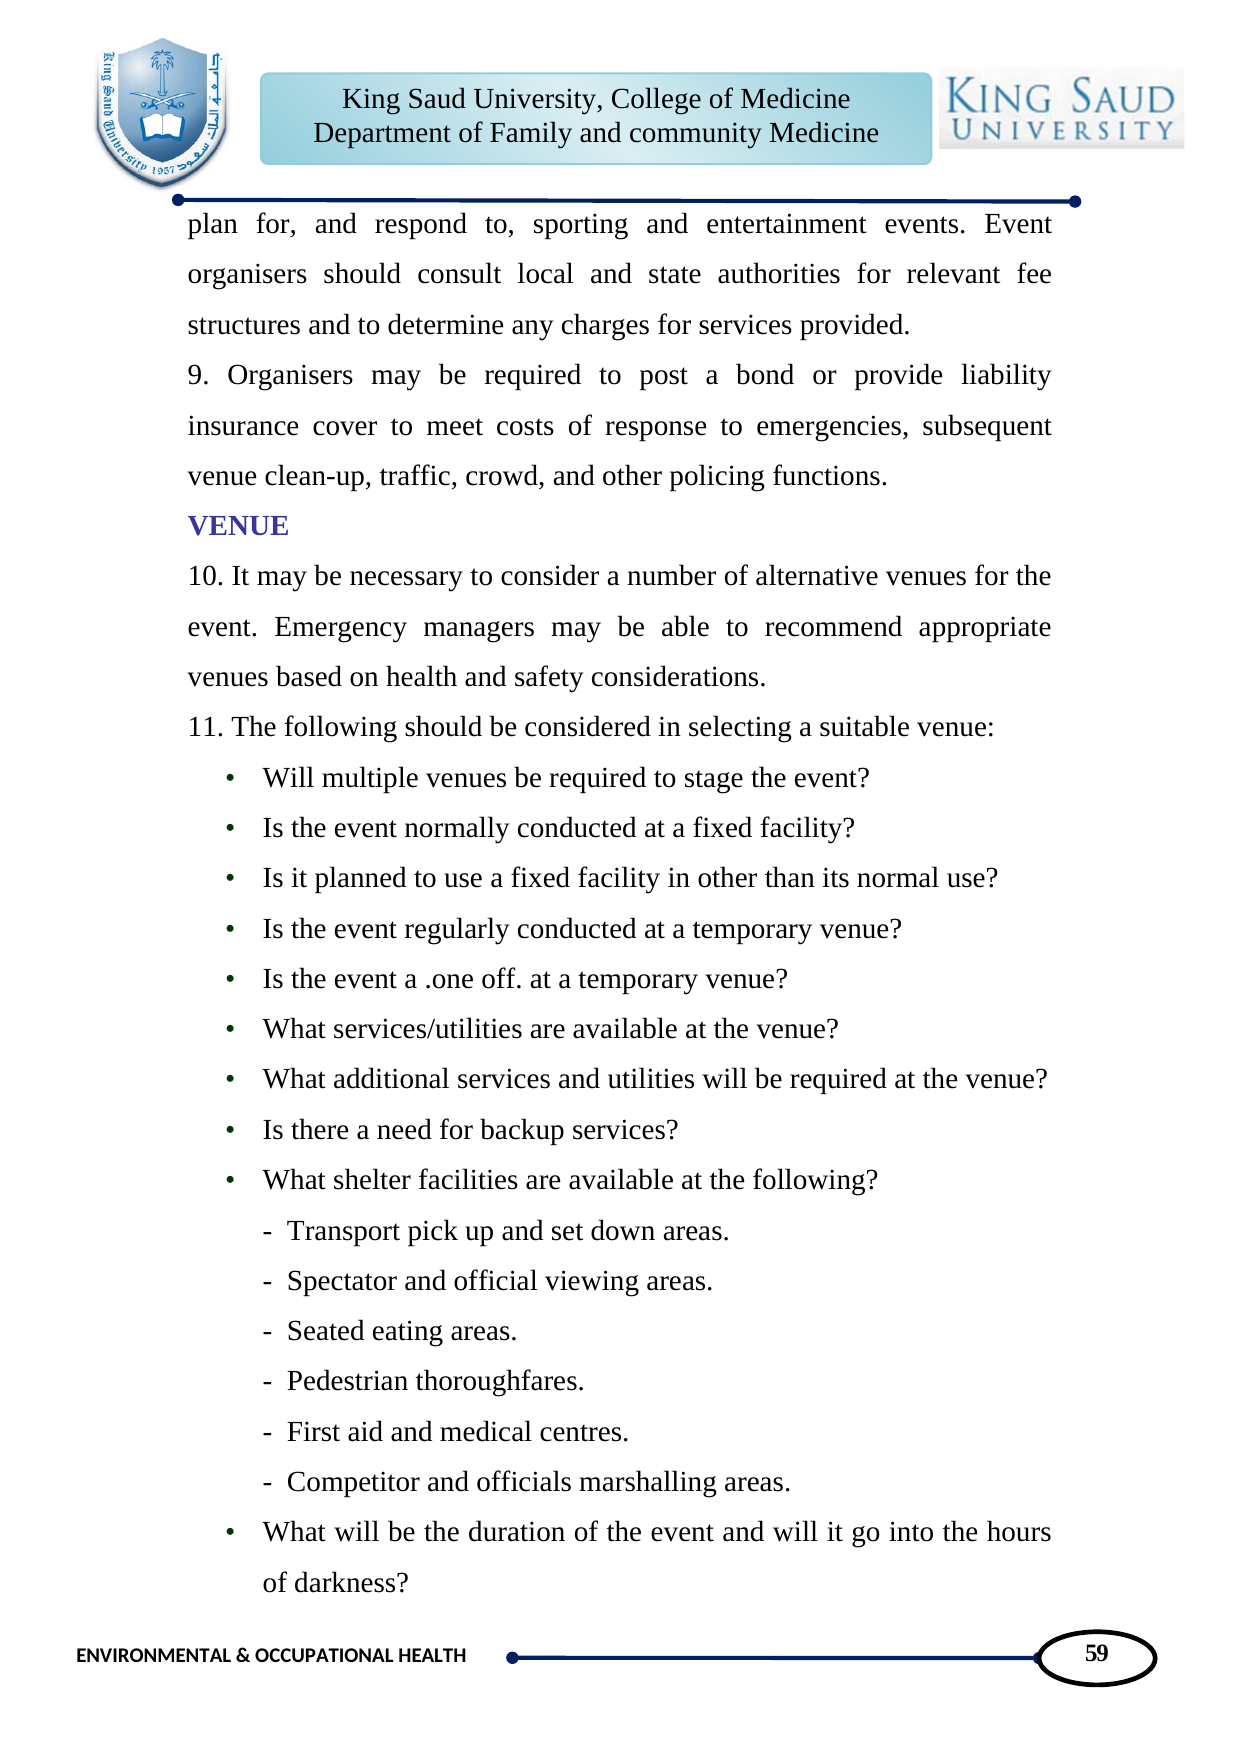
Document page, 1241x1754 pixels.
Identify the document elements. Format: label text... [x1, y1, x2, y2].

list What additional services and utilities will be required at the venue? [225, 1062, 1053, 1095]
list Will multiple venues be required to stage the event? [225, 760, 1053, 793]
text - First aid and medical centres. [262, 1414, 1053, 1447]
text - Seated eating areas. [262, 1313, 1053, 1347]
text 9. Organisers may be required to post a bond or provide liability insurance cover to meet costs of response to emergencies, subsequent venue clean-up, traffic, crowd, and other policing functions. [187, 357, 1053, 491]
list Is it planned to use a fixed facility in other than its normal use? [225, 860, 1053, 894]
text - Transport pick up and set down areas. [262, 1213, 1053, 1246]
text 10. It may be necessary to consider a number of alternative venues for the event. Emergency managers may be able to recommend appropriate venues based on health and safety considerations. [187, 558, 1053, 693]
picture [939, 67, 1185, 149]
text - Pedestrian thoroughfares. [262, 1363, 1053, 1397]
text 11. The following should be considered in selecting a suitable venue: [187, 709, 1053, 743]
picture [76, 28, 246, 197]
text - Spectator and official viewing areas. [262, 1263, 1053, 1296]
list What will be the duration of the event and will it go into the hours of darkness? [225, 1514, 1053, 1598]
list Is the event regularly conducted at a temporary venue? [225, 911, 1053, 944]
list What services/utilities are available at the venue? [225, 1011, 1053, 1045]
text - Competitor and officials marshalling areas. [262, 1464, 1053, 1498]
list What shelter facilities are available at the following? [225, 1162, 1053, 1196]
list Is there a need for backup services? [225, 1112, 1053, 1146]
list Is the event a .one off. at a temporary venue? [225, 961, 1053, 994]
text VENUE [187, 508, 1053, 542]
list Is the event normally conducted at a fixed facility? [225, 810, 1053, 844]
